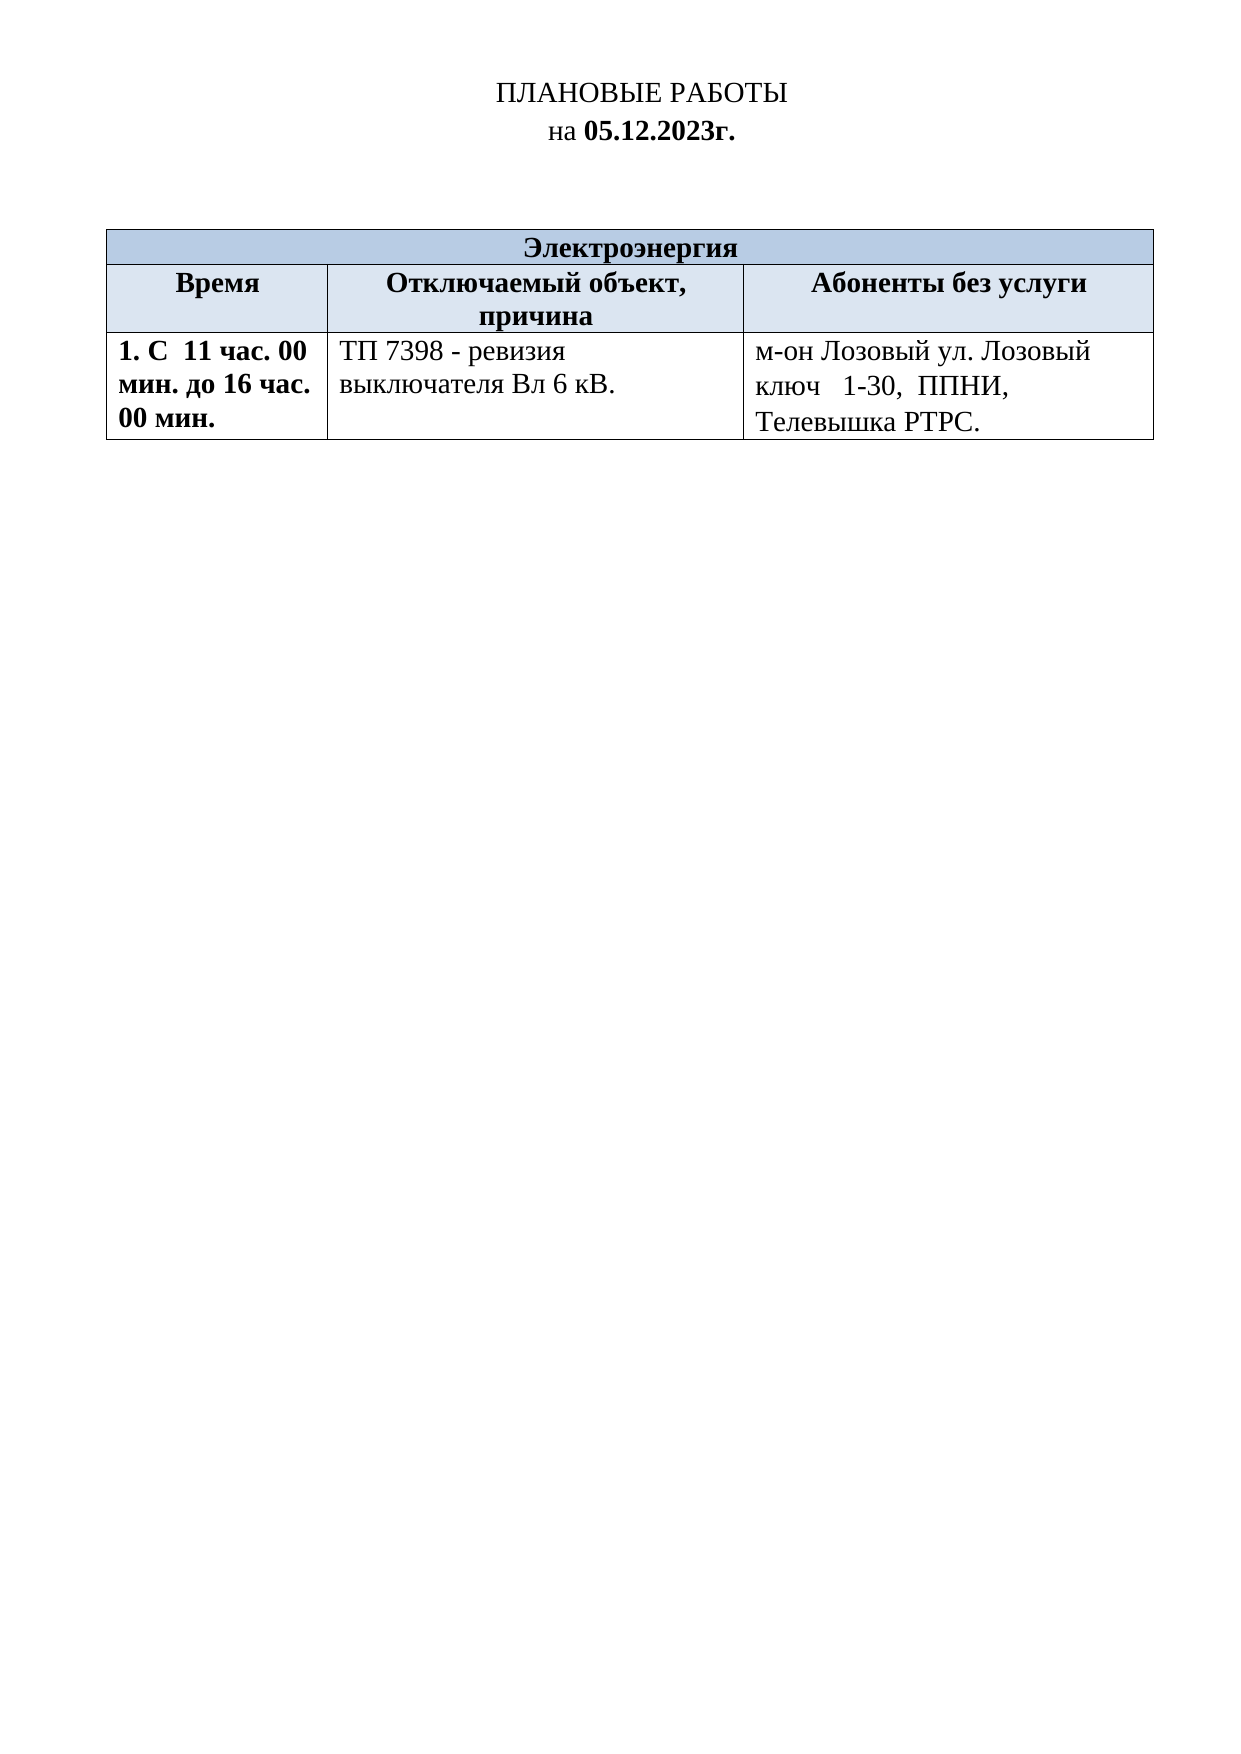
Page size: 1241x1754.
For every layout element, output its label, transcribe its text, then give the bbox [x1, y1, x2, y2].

table_header Электроэнергия [107, 230, 1153, 264]
table_cell Абоненты без услуги [744, 265, 1153, 332]
text ПЛАНОВЫЕ РАБОТЫ [118, 75, 1165, 108]
table_cell Отключаемый объект, причина [328, 265, 743, 332]
table_cell м-он Лозовый ул. Лозовый ключ 1-30, ППНИ, Телевышка РТРС. [744, 333, 1153, 439]
table_cell 1. С 11 час. 00 мин. до 16 час. 00 мин. [107, 333, 327, 439]
table_cell Время [107, 265, 327, 332]
text на 05.12.2023г. [118, 113, 1165, 147]
table_cell ТП 7398 - ревизия выключателя Вл 6 кВ. [328, 333, 743, 439]
